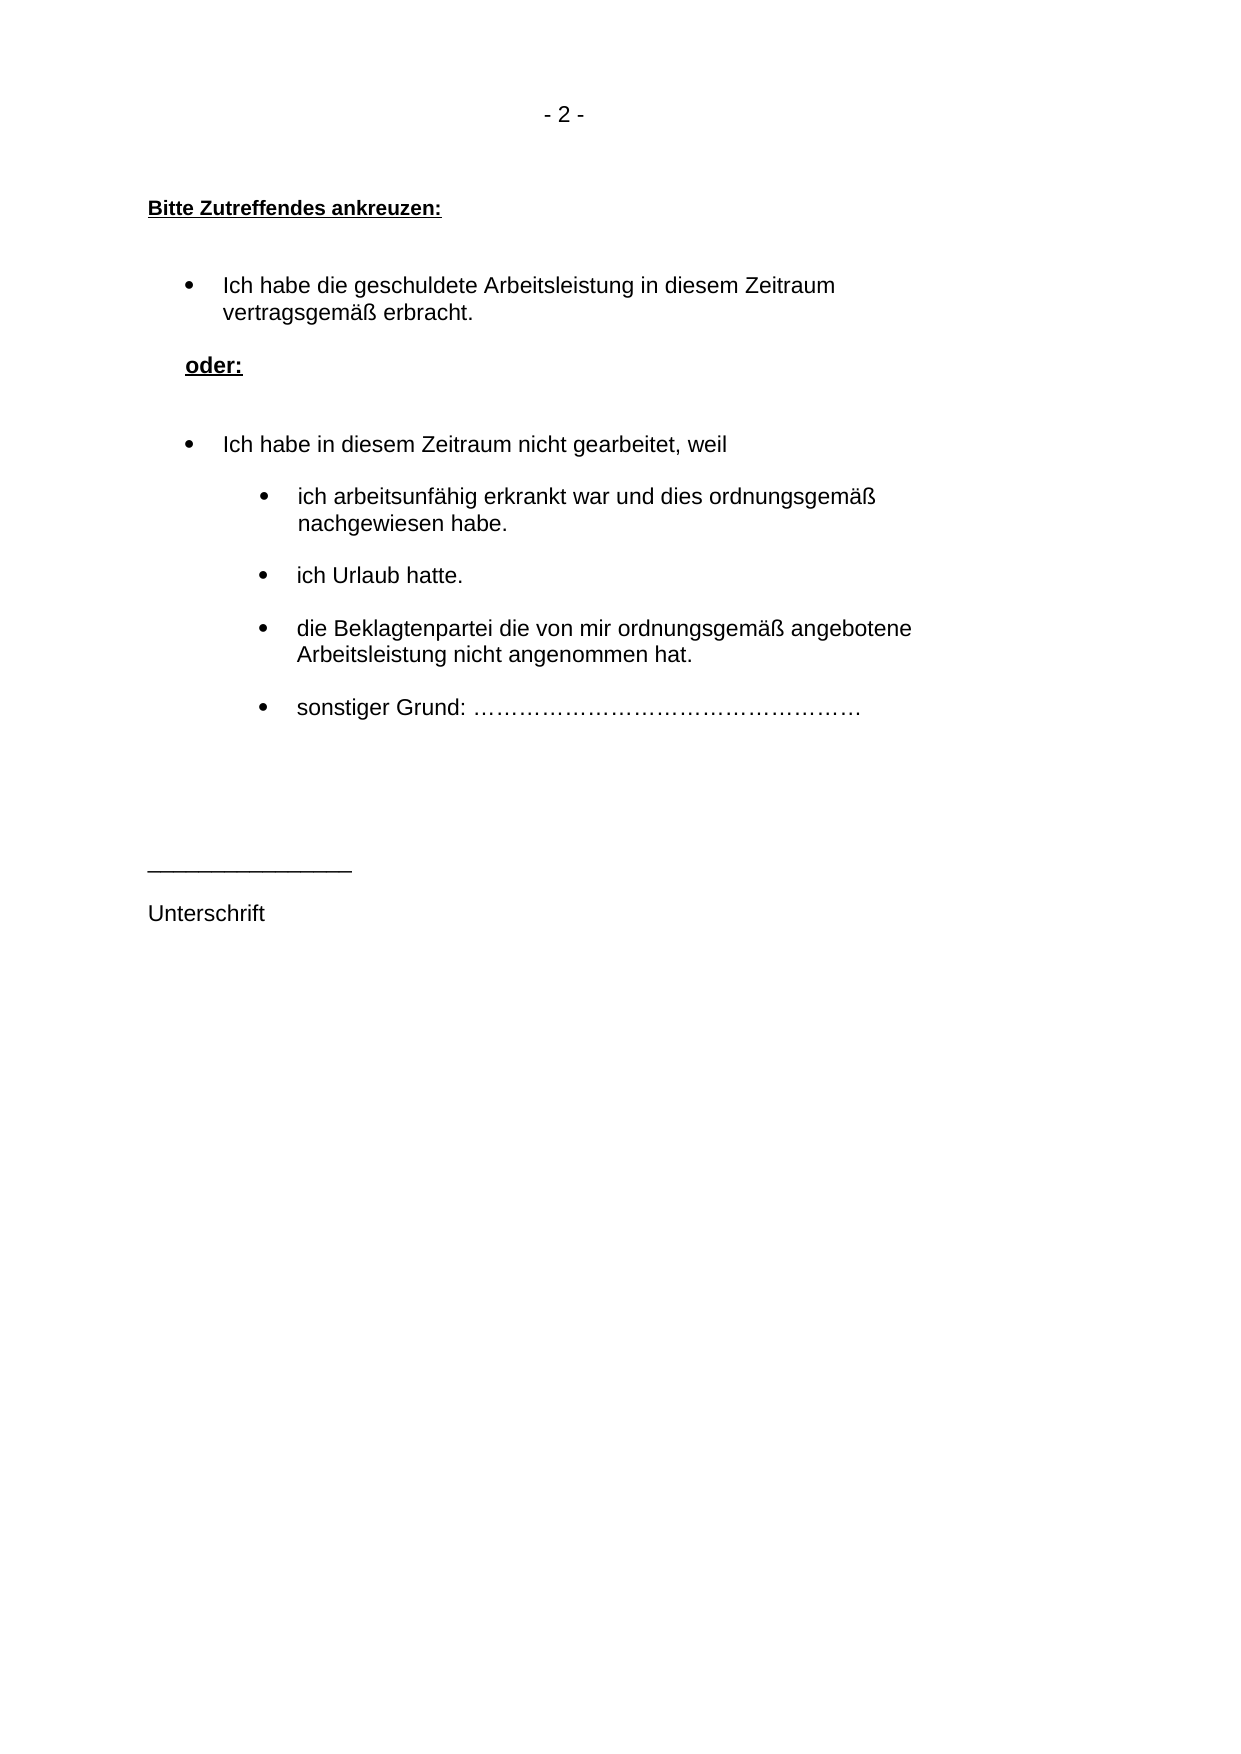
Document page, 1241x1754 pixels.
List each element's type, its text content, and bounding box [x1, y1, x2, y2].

text Unterschrift [148, 900, 980, 927]
list sonstiger Grund: …………………………………………… [259, 694, 980, 721]
text oder: [148, 352, 980, 378]
list ich Urlaub hatte. [259, 562, 980, 589]
list ich arbeitsunfähig erkrankt war und dies ordnungsgemäß nachgewiesen habe. [260, 483, 980, 536]
list Ich habe in diesem Zeitraum nicht gearbeitet, weil [185, 431, 980, 457]
text Bitte Zutreffendes ankreuzen: [148, 196, 980, 220]
list Ich habe die geschuldete Arbeitsleistung in diesem Zeitraum vertragsgemäß erbracht. [185, 272, 980, 325]
list die Beklagtenpartei die von mir ordnungsgemäß angebotene Arbeitsleistung nicht angenommen hat. [259, 615, 980, 668]
text ________________ [148, 847, 980, 874]
